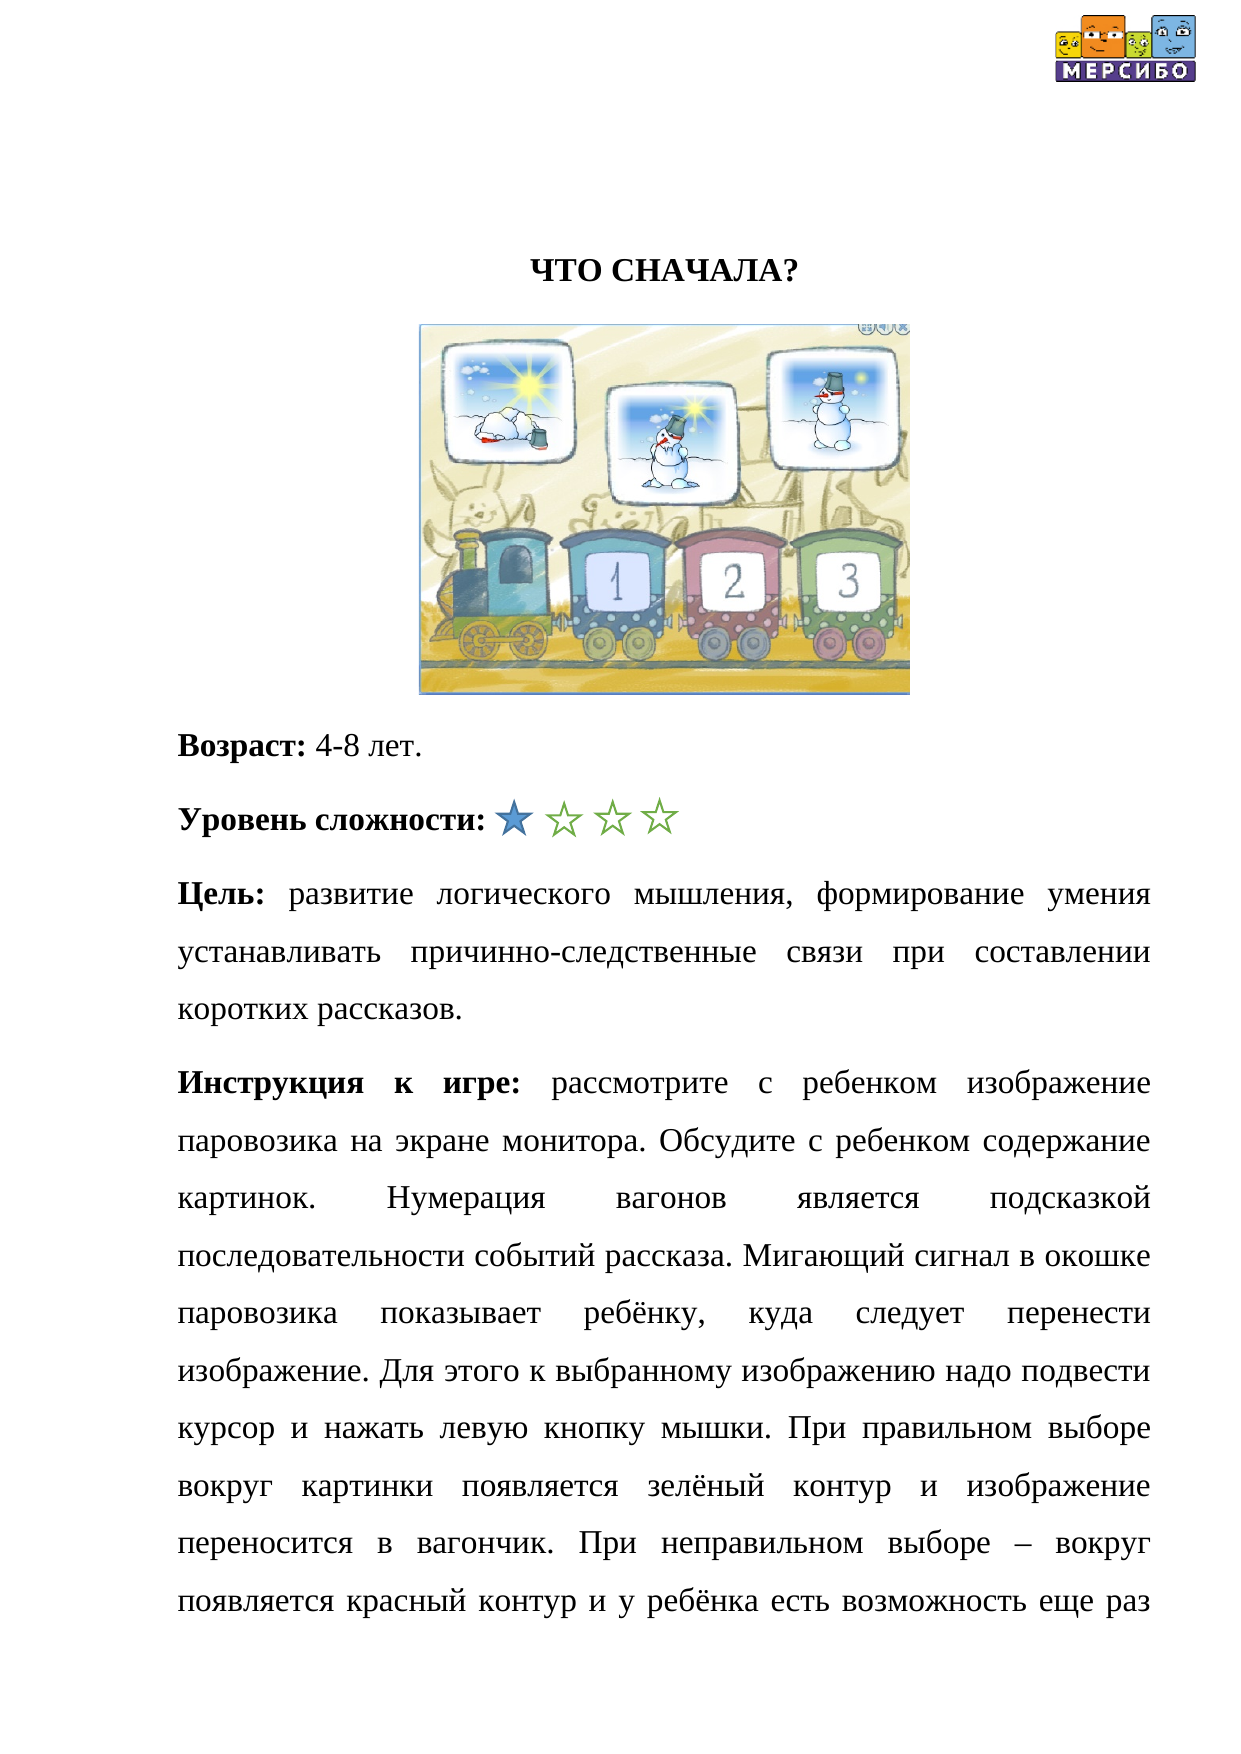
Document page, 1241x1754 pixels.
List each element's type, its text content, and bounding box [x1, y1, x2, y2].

text Цель: развитие логического мышления, формирование умения устанавливать причинно-следственные связи при составлении коротких рассказов. [177, 874, 1152, 1027]
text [177, 1063, 1152, 1619]
picture [418, 324, 910, 695]
text Уровень сложности: [177, 799, 1152, 838]
picture [1055, 15, 1196, 82]
text ЧТО СНАЧАЛА? [177, 250, 1152, 288]
text Возраст: 4-8 лет. [177, 725, 1152, 764]
